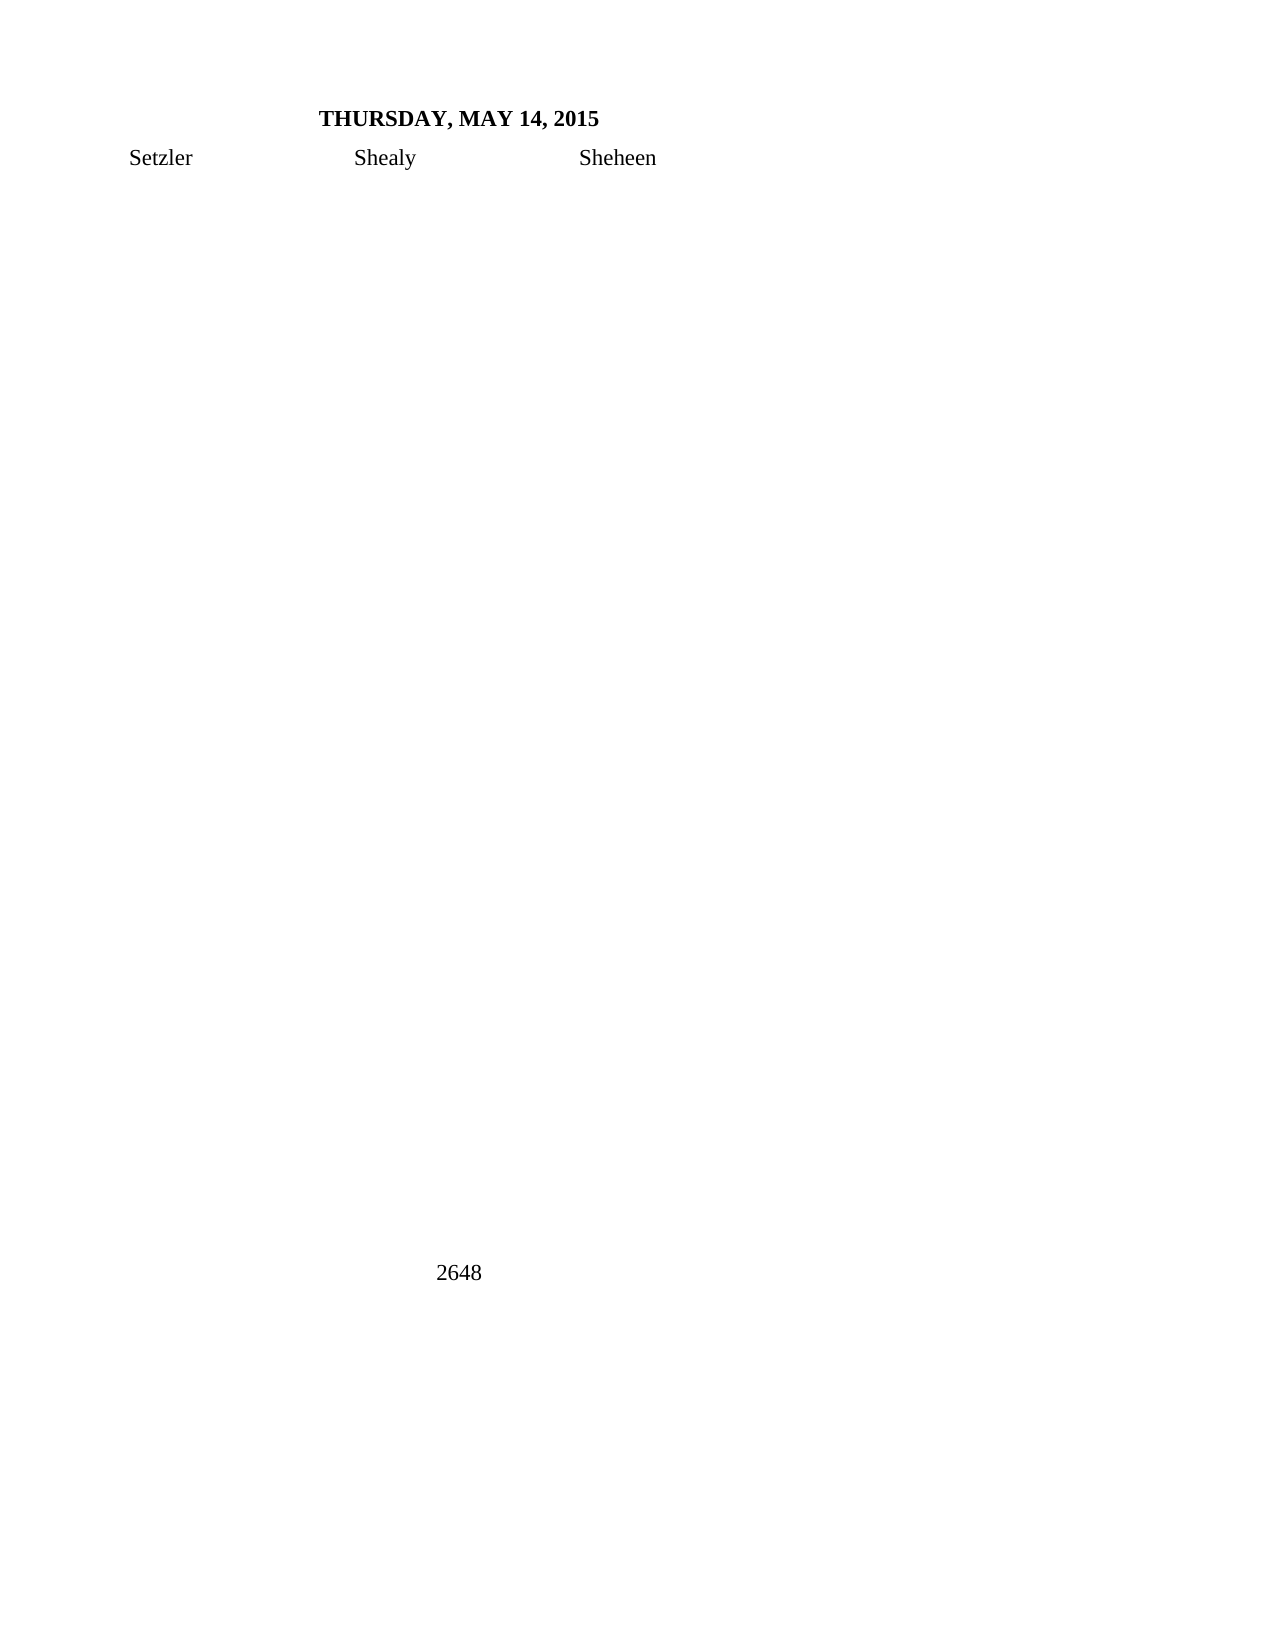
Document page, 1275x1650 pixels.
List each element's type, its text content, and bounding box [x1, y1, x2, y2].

text Setzler Shealy Sheheen [129, 144, 789, 170]
